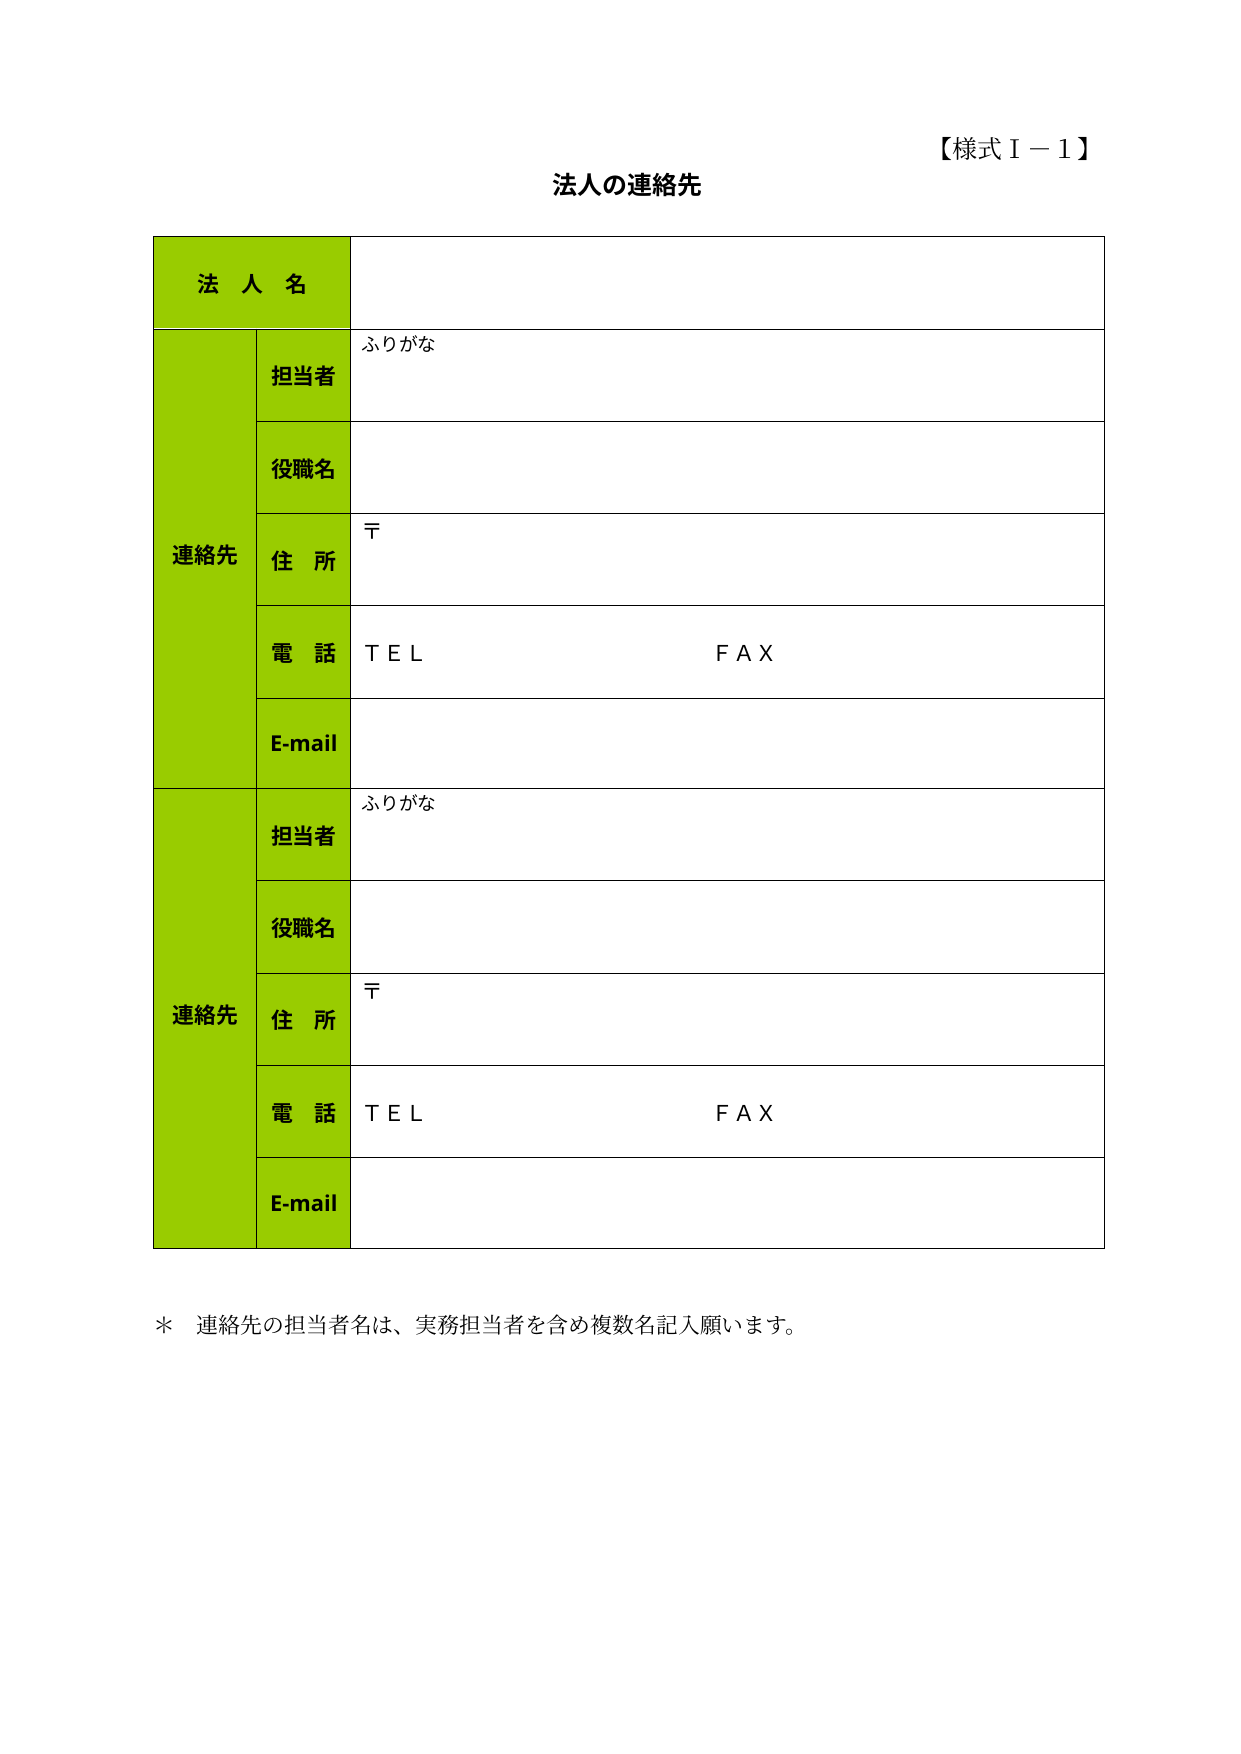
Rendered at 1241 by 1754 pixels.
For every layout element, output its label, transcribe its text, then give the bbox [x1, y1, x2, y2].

text ＊ 連絡先の担当者名は、実務担当者を含め複数名記入願います。 [153, 1308, 1102, 1340]
table_cell 住 所 [257, 514, 350, 605]
table_cell 担当者 [257, 789, 350, 880]
table_cell 〒 [351, 514, 1104, 605]
text 法人の連絡先 [153, 166, 1102, 202]
table_cell 担当者 [257, 330, 350, 421]
table_cell ふりがな [351, 789, 1104, 880]
table_cell ＴＥＬ ＦＡＸ [351, 606, 1104, 698]
table_cell [351, 1158, 1104, 1248]
table_cell ふりがな [351, 330, 1104, 421]
table_cell 連絡先 [154, 789, 256, 1248]
table_cell 連絡先 [154, 330, 256, 788]
table_cell E-mail [257, 1158, 350, 1248]
table_cell E-mail [257, 699, 350, 788]
table_cell 役職名 [257, 881, 350, 973]
text 【様式Ⅰ－１】 [153, 130, 1102, 166]
table_cell 役職名 [257, 422, 350, 513]
table_cell 電 話 [257, 606, 350, 698]
table_cell [351, 422, 1104, 513]
table_cell ＴＥＬ ＦＡＸ [351, 1066, 1104, 1157]
table_cell 電 話 [257, 1066, 350, 1157]
table_cell 住 所 [257, 974, 350, 1065]
table_header 法 人 名 [154, 237, 350, 328]
table_header [351, 237, 1104, 328]
table_cell 〒 [351, 974, 1104, 1065]
table_cell [351, 881, 1104, 973]
table_cell [351, 699, 1104, 788]
